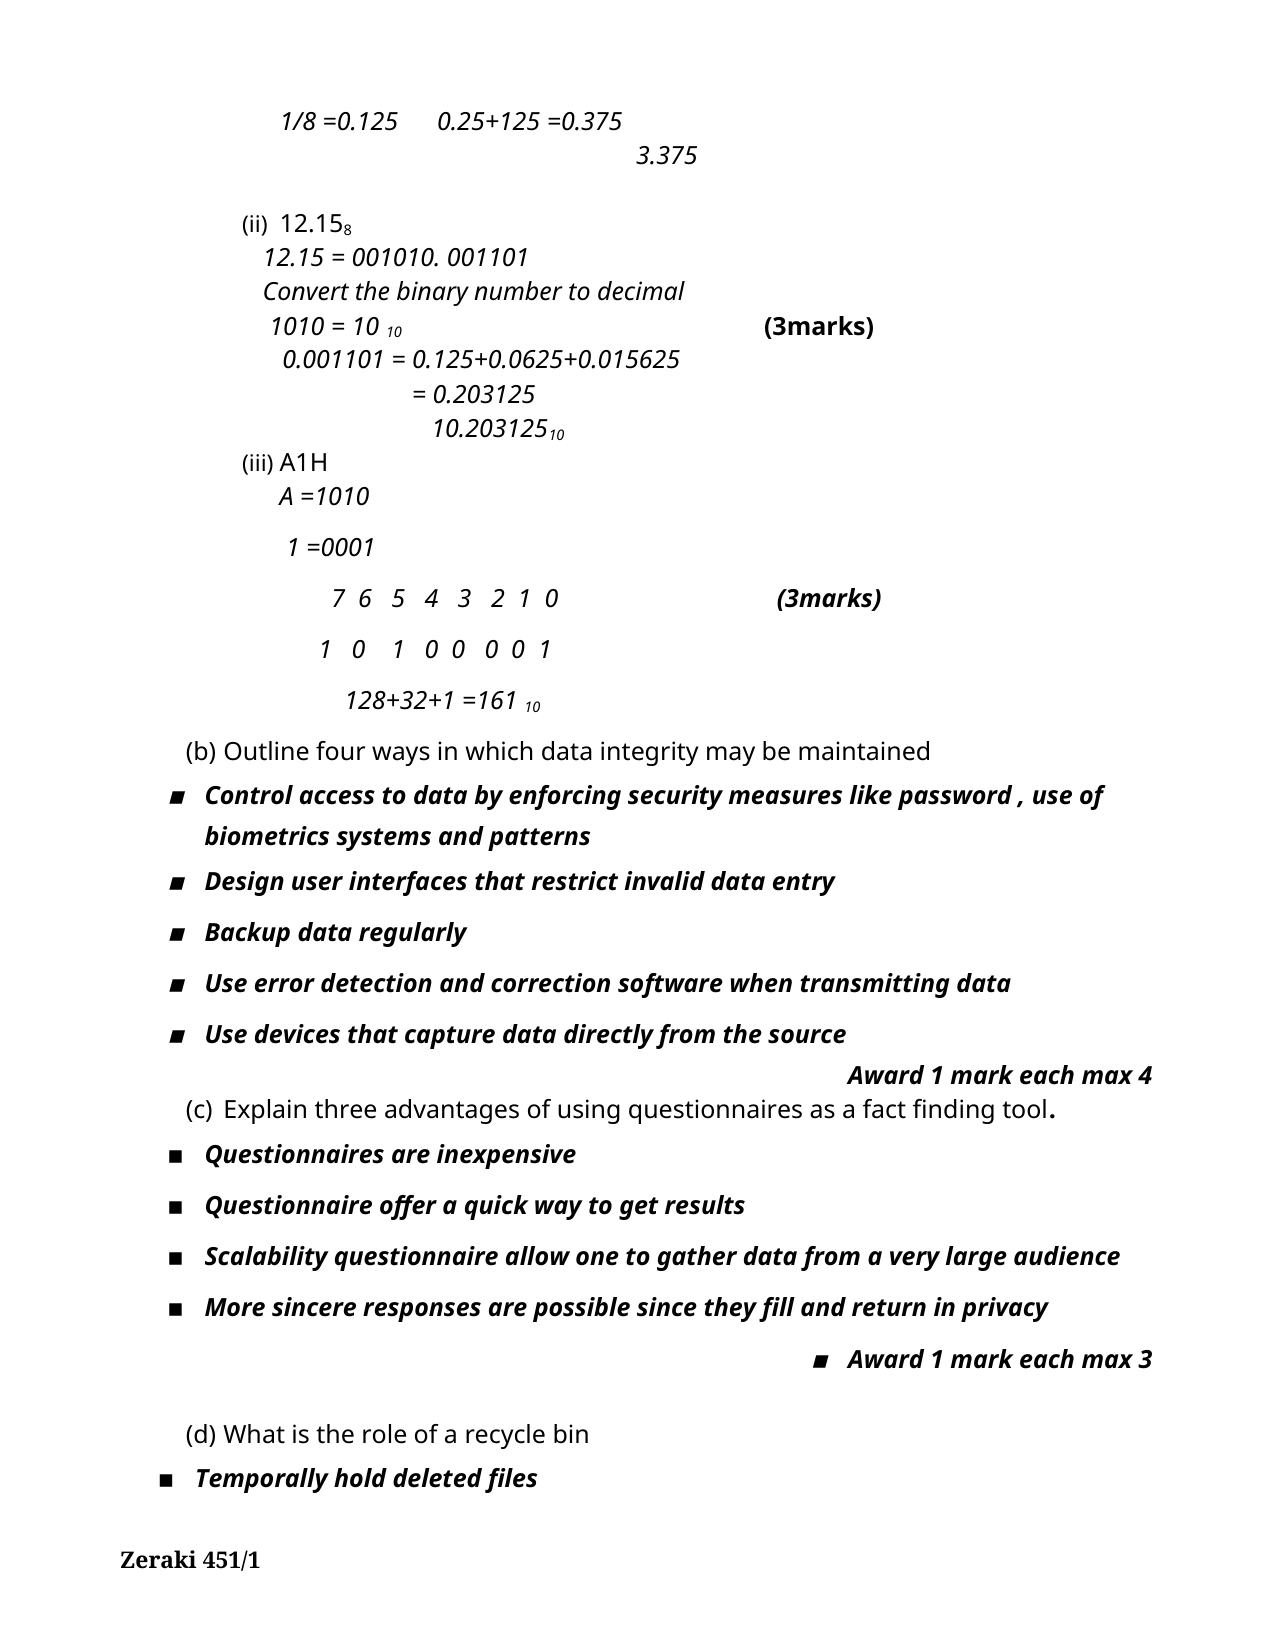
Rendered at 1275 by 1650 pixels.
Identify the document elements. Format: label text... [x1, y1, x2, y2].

text 10.20312510 [120, 410, 1155, 444]
list Design user interfaces that restrict invalid data entry [167, 853, 1155, 904]
list Scalability questionnaire allow one to gather data from a very large audience [167, 1229, 1155, 1280]
list Questionnaire offer a quick way to get results [167, 1177, 1155, 1229]
list Explain three advantages of using questionnaires as a fact finding tool. [186, 1092, 1155, 1126]
text 128+32+1 =161 10 [279, 683, 1155, 717]
text 1010 = 10 10 (3marks) [120, 308, 1155, 342]
list Backup data regularly [167, 904, 1155, 956]
list Outline four ways in which data integrity may be maintained [186, 734, 1155, 768]
list Award 1 mark each max 3 [167, 1331, 1155, 1382]
list Use error detection and correction software when transmitting data [167, 956, 1155, 1007]
text 1 0 1 0 0 0 0 1 [279, 632, 1155, 666]
text A =1010 [279, 478, 1155, 512]
text 7 6 5 4 3 2 1 0 (3marks) [279, 581, 1155, 614]
list Temporally hold deleted files [157, 1451, 1155, 1502]
list A1H [242, 444, 1155, 478]
list More sincere responses are possible since they fill and return in privacy [167, 1280, 1155, 1331]
text 0.001101 = 0.125+0.0625+0.015625 [120, 342, 1155, 376]
text Convert the binary number to decimal [120, 274, 1155, 308]
list Control access to data by enforcing security measures like password , use of biometrics systems and patterns [167, 768, 1155, 853]
list 12.158 [242, 206, 1155, 240]
list Questionnaires are inexpensive [167, 1126, 1155, 1177]
list What is the role of a recycle bin [186, 1416, 1155, 1451]
list Use devices that capture data directly from the source [167, 1007, 1155, 1058]
text 1 =0001 [279, 529, 1155, 563]
text 12.15 = 001010. 001101 [120, 240, 1155, 274]
text 1/8 =0.125 0.25+125 =0.375 [279, 104, 1155, 138]
text 3.375 [279, 138, 1155, 172]
text Award 1 mark each max 4 [157, 1058, 1155, 1092]
text = 0.203125 [120, 376, 1155, 410]
